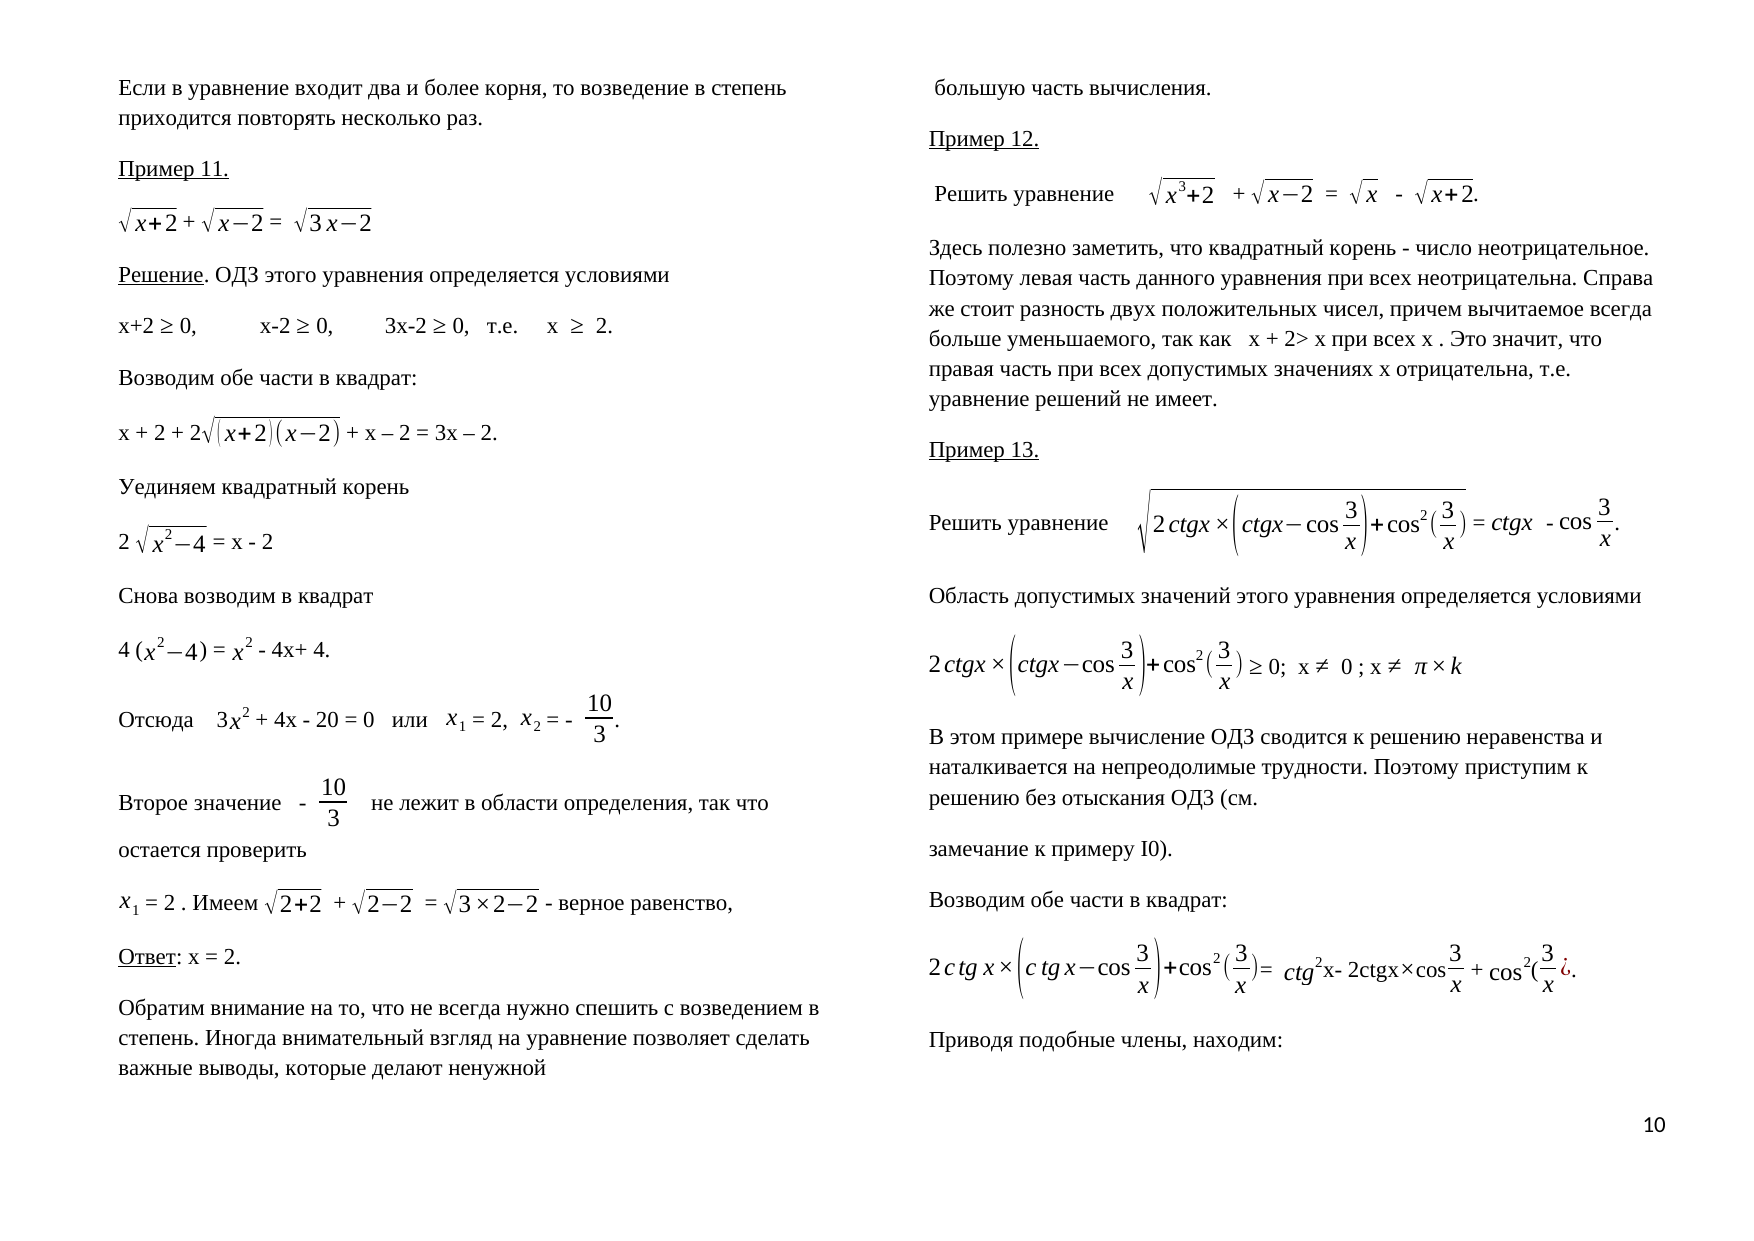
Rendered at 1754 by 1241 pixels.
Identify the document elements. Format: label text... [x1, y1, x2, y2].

text Возводим обе части в квадрат: [118, 364, 855, 390]
text Приводя подобные члены, находим: [928, 1026, 1665, 1053]
text Пример 12. [928, 125, 1665, 151]
text Решить уравнение = - . [928, 487, 1665, 558]
text Отсюда 3 + 4х - 20 = 0 или = 2, = - . [118, 689, 855, 748]
text Второе значение - не лежит в области определения, так что остается проверить [118, 773, 855, 862]
text Область допустимых значений этого уравнения определяется условиями [928, 582, 1665, 609]
text Обратим внимание на то, что не всегда нужно спешить с возведением в степень. Иногда внимательный взгляд на уравнение позволяет сделать важные выводы, которые делают ненужной [118, 994, 855, 1081]
text Решить уравнение + = - . [928, 176, 1665, 209]
text В этом примере вычисление ОДЗ сводится к решению неравенства и наталкивается на непреодолимые трудности. Поэтому приступим к решению без отыскания ОД3 (см. [928, 723, 1665, 810]
text х + 2 + 2 + х – 2 = 3х – 2. [118, 415, 855, 448]
text Здесь полезно заметить, что квадратный корень - число неотрицательное. Поэтому левая часть данного уравнения при всех неотрицательна. Справа же стоит разность двух положительных чисел, причем вычитаемое всегда больше уменьшаемого, так как х + 2> х при всех х . Это значит, что правая часть при всех допустимых значениях х отрицательна, т.е. уравнение решений не имеет. [928, 234, 1665, 412]
text = 2 . Имеем + = - верное равенство, [118, 887, 855, 918]
text Ответ: х = 2. [118, 943, 855, 969]
text большую часть вычисления. [928, 74, 1665, 100]
text Снова возводим в квадрат [118, 582, 855, 609]
text Возводим обе части в квадрат: [928, 886, 1665, 912]
text 0; х 0 ; х [928, 633, 1665, 698]
text = х- 2ctgхcos + (. [928, 937, 1665, 1002]
text Уединяем квадратный корень [118, 473, 855, 499]
text x+2 0, х-2 0, 3х-2 0, т.e. x 2. [118, 312, 855, 339]
text Пример 11. [118, 155, 855, 181]
text + = [118, 206, 855, 236]
text Пример 13. [928, 436, 1665, 463]
text 4 () = - 4х+ 4. [118, 633, 855, 665]
text Если в уравнение входит два и более корня, то возведение в степень приходится повторять несколько раз. [118, 74, 855, 130]
text 2 = х - 2 [118, 524, 855, 558]
text Решение. ОДЗ этого уравнения определяется условиями [118, 261, 855, 287]
text замечание к примеру I0). [928, 835, 1665, 861]
